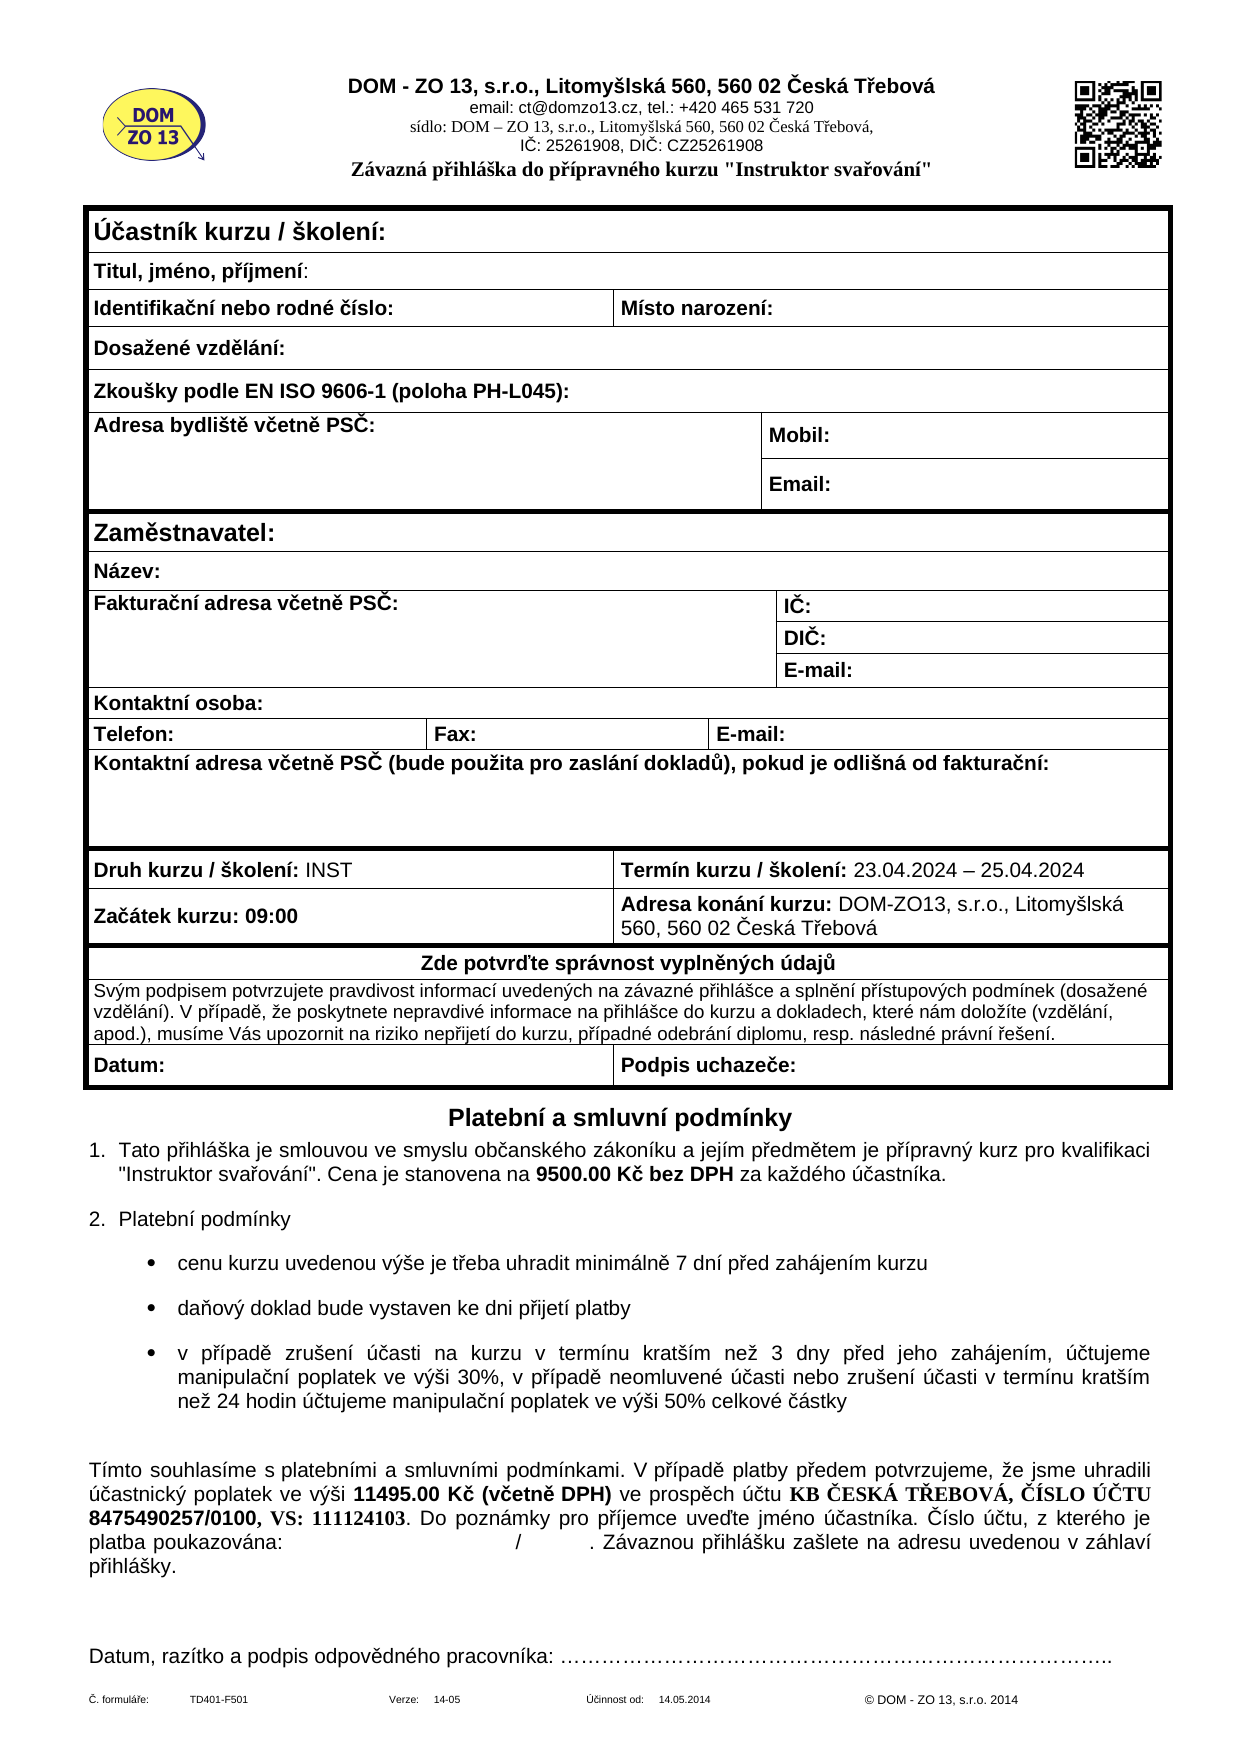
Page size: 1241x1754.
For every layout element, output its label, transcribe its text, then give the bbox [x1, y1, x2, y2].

table_cell E-mail: [709, 719, 1168, 749]
text Tímto souhlasíme s platebními a smluvními podmínkami. V případě platby předem potvrzujeme, že jsme uhradili účastnický poplatek ve výši 11495.00 Kč (včetně DPH) ve prospěch účtu KB Česká Třebová, číslo účtu 8475490257/0100, VS: 111124103. Do poznámky pro příjemce uveďte jméno účastníka. Číslo účtu, z kterého je platba poukazována: / . Závaznou přihlášku zašlete na adresu uvedenou v záhlaví přihlášky. [89, 1458, 1152, 1578]
table_cell Fax: [427, 719, 708, 749]
list v případě zrušení účasti na kurzu v termínu kratším než 3 dny před jeho zahájením, účtujeme manipulační poplatek ve výši 30%, v případě neomluvené účasti nebo zrušení účasti v termínu kratším než 24 hodin účtujeme manipulační poplatek ve výši 50% celkové částky [148, 1341, 1152, 1413]
table_cell Termín kurzu / školení: 23.04.2024 – 25.04.2024 [614, 851, 1168, 888]
list cenu kurzu uvedenou výše je třeba uhradit minimálně 7 dní před zahájením kurzu [148, 1251, 1152, 1275]
table_cell Identifikační nebo rodné číslo: [89, 290, 613, 326]
list Tato přihláška je smlouvou ve smyslu občanského zákoníku a jejím předmětem je přípravný kurz pro kvalifikaci "Instruktor svařování". Cena je stanovena na 9500.00 Kč bez DPH za každého účastníka. [89, 1138, 1152, 1186]
subtitle Platební a smluvní podmínky [89, 1103, 1152, 1131]
table_cell Mobil: [762, 413, 1168, 457]
table_cell Fakturační adresa včetně PSČ: [89, 591, 776, 687]
table_cell Zaměstnavatel: [89, 514, 1168, 551]
table_cell Název: [89, 552, 1168, 590]
table_cell DIČ: [777, 622, 1168, 652]
table_cell Kontaktní adresa včetně PSČ (bude použita pro zaslání dokladů), pokud je odlišná od fakturační: [89, 750, 1168, 846]
list Platební podmínky [89, 1206, 1152, 1230]
table_cell Začátek kurzu: 09:00 [89, 889, 613, 943]
table_cell E-mail: [777, 654, 1168, 687]
table_cell Kontaktní osoba: [89, 688, 1168, 718]
table_cell Podpis uchazeče: [614, 1045, 1168, 1085]
table_cell Datum: [89, 1045, 613, 1085]
table_cell Adresa konání kurzu: DOM-ZO13, s.r.o., Litomyšlská 560, 560 02 Česká Třebová [614, 889, 1168, 943]
picture [102, 88, 206, 161]
table_cell Telefon: [89, 719, 426, 749]
table_cell Adresa bydliště včetně PSČ: [89, 413, 761, 508]
table_header Účastník kurzu / školení: [89, 211, 1168, 252]
table_cell Zkoušky podle EN ISO 9606-1 (poloha PH-L045): [89, 370, 1168, 412]
list daňový doklad bude vystaven ke dni přijetí platby [148, 1296, 1152, 1320]
table_cell Zde potvrďte správnost vyplněných údajů [89, 948, 1168, 979]
table_cell Email: [762, 459, 1168, 508]
table_cell IČ: [777, 591, 1168, 621]
table_cell Místo narození: [614, 290, 1168, 326]
table_cell Svým podpisem potvrzujete pravdivost informací uvedených na závazné přihlášce a splnění přístupových podmínek (dosažené vzdělání). V případě, že poskytnete nepravdivé informace na přihlášce do kurzu a dokladech, které nám doložíte (vzdělání, apod.), musíme Vás upozornit na riziko nepřijetí do kurzu, případné odebrání diplomu, resp. následné právní řešení. [89, 980, 1168, 1044]
picture [1074, 81, 1162, 168]
table_cell Druh kurzu / školení: INST [89, 851, 613, 888]
table_cell Dosažené vzdělání: [89, 327, 1168, 369]
table_cell Titul, jméno, příjmení: [89, 253, 1168, 289]
